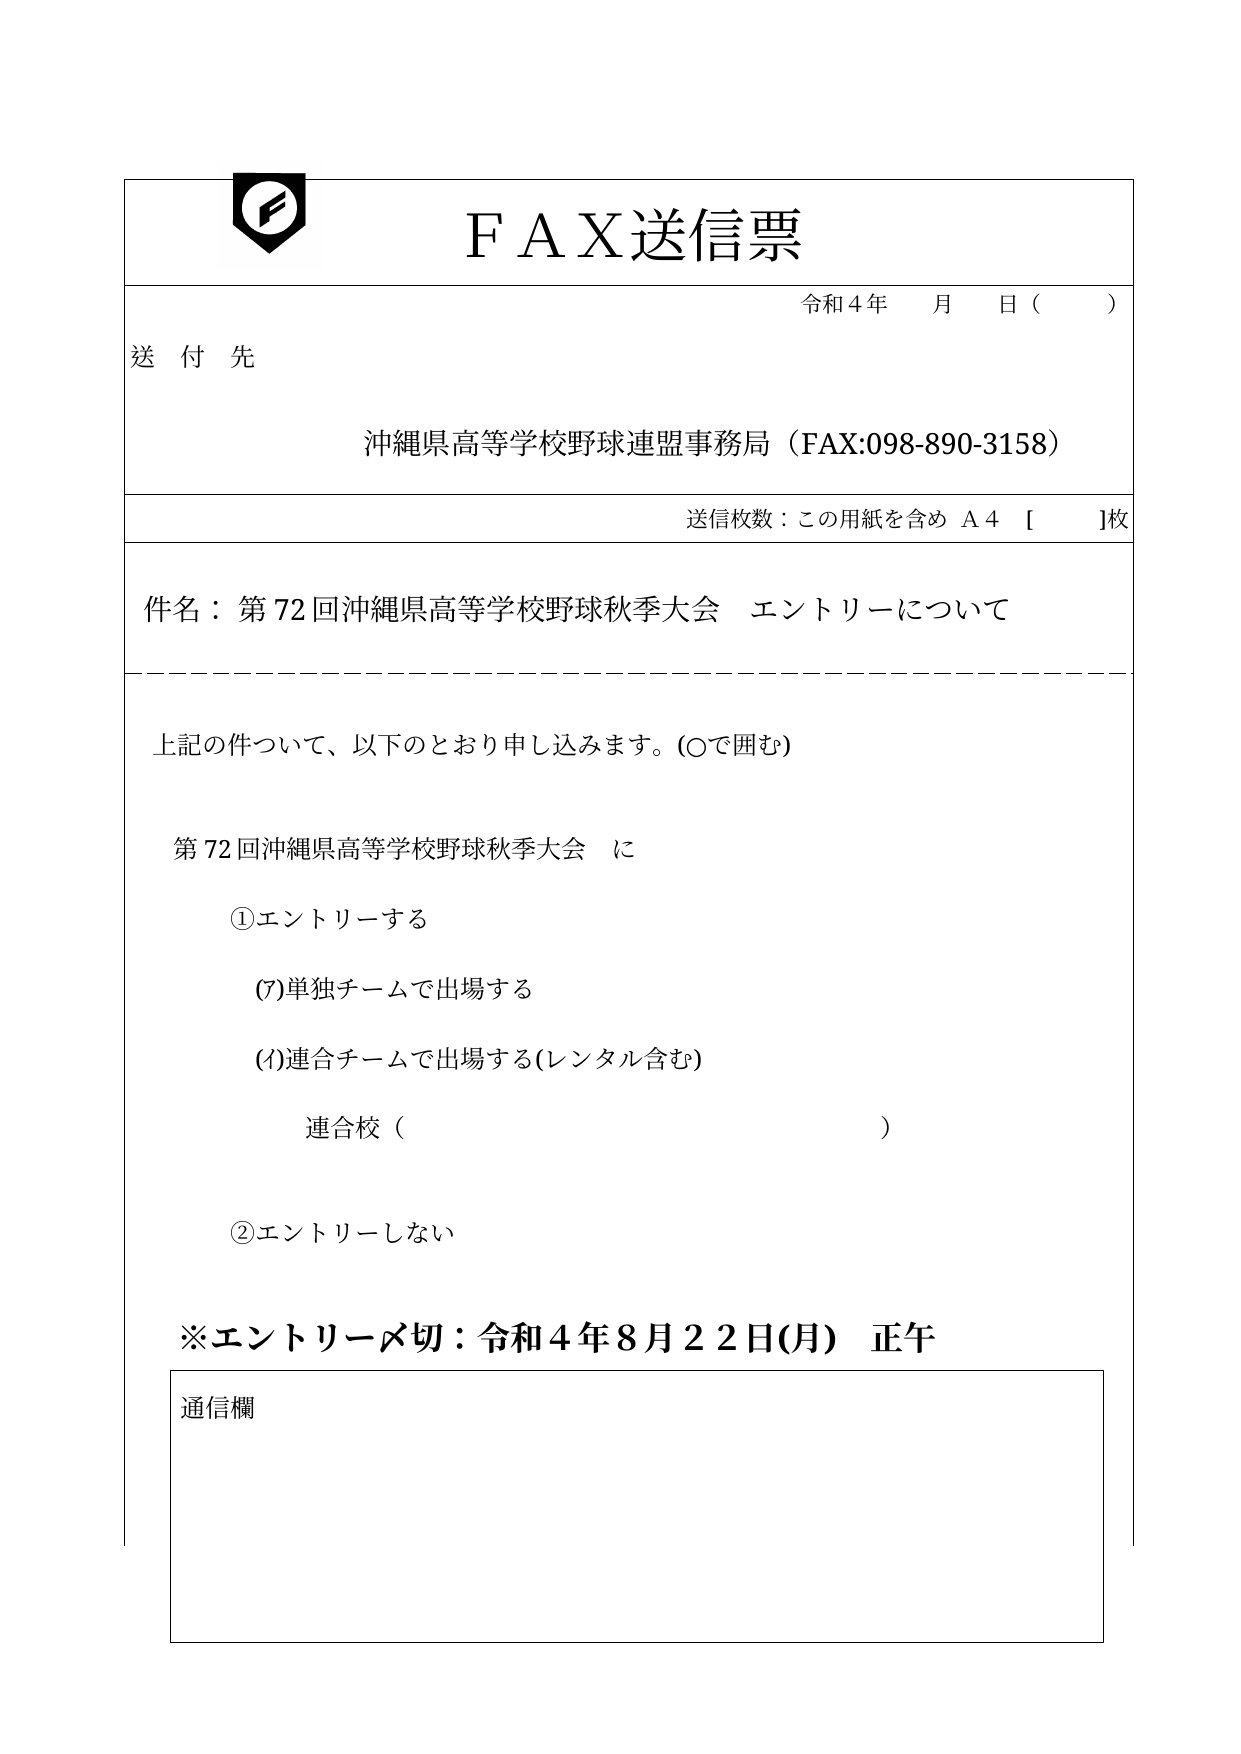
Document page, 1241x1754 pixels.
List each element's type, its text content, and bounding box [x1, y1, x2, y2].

table_cell 送信枚数：この用紙を含め Ａ４ [ ]枚 [125, 495, 1133, 542]
table_cell 件名： 第72回沖縄県高等学校野球秋季大会 エントリーについて [125, 543, 1133, 672]
table_cell 令和４年 月 日（ ） 送 付 先 [125, 286, 1133, 391]
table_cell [125, 673, 1133, 1546]
table_header ＦＡＸ送信票 [125, 180, 1133, 285]
table_cell 沖縄県高等学校野球連盟事務局（FAX:098-890-3158） [125, 391, 1133, 494]
